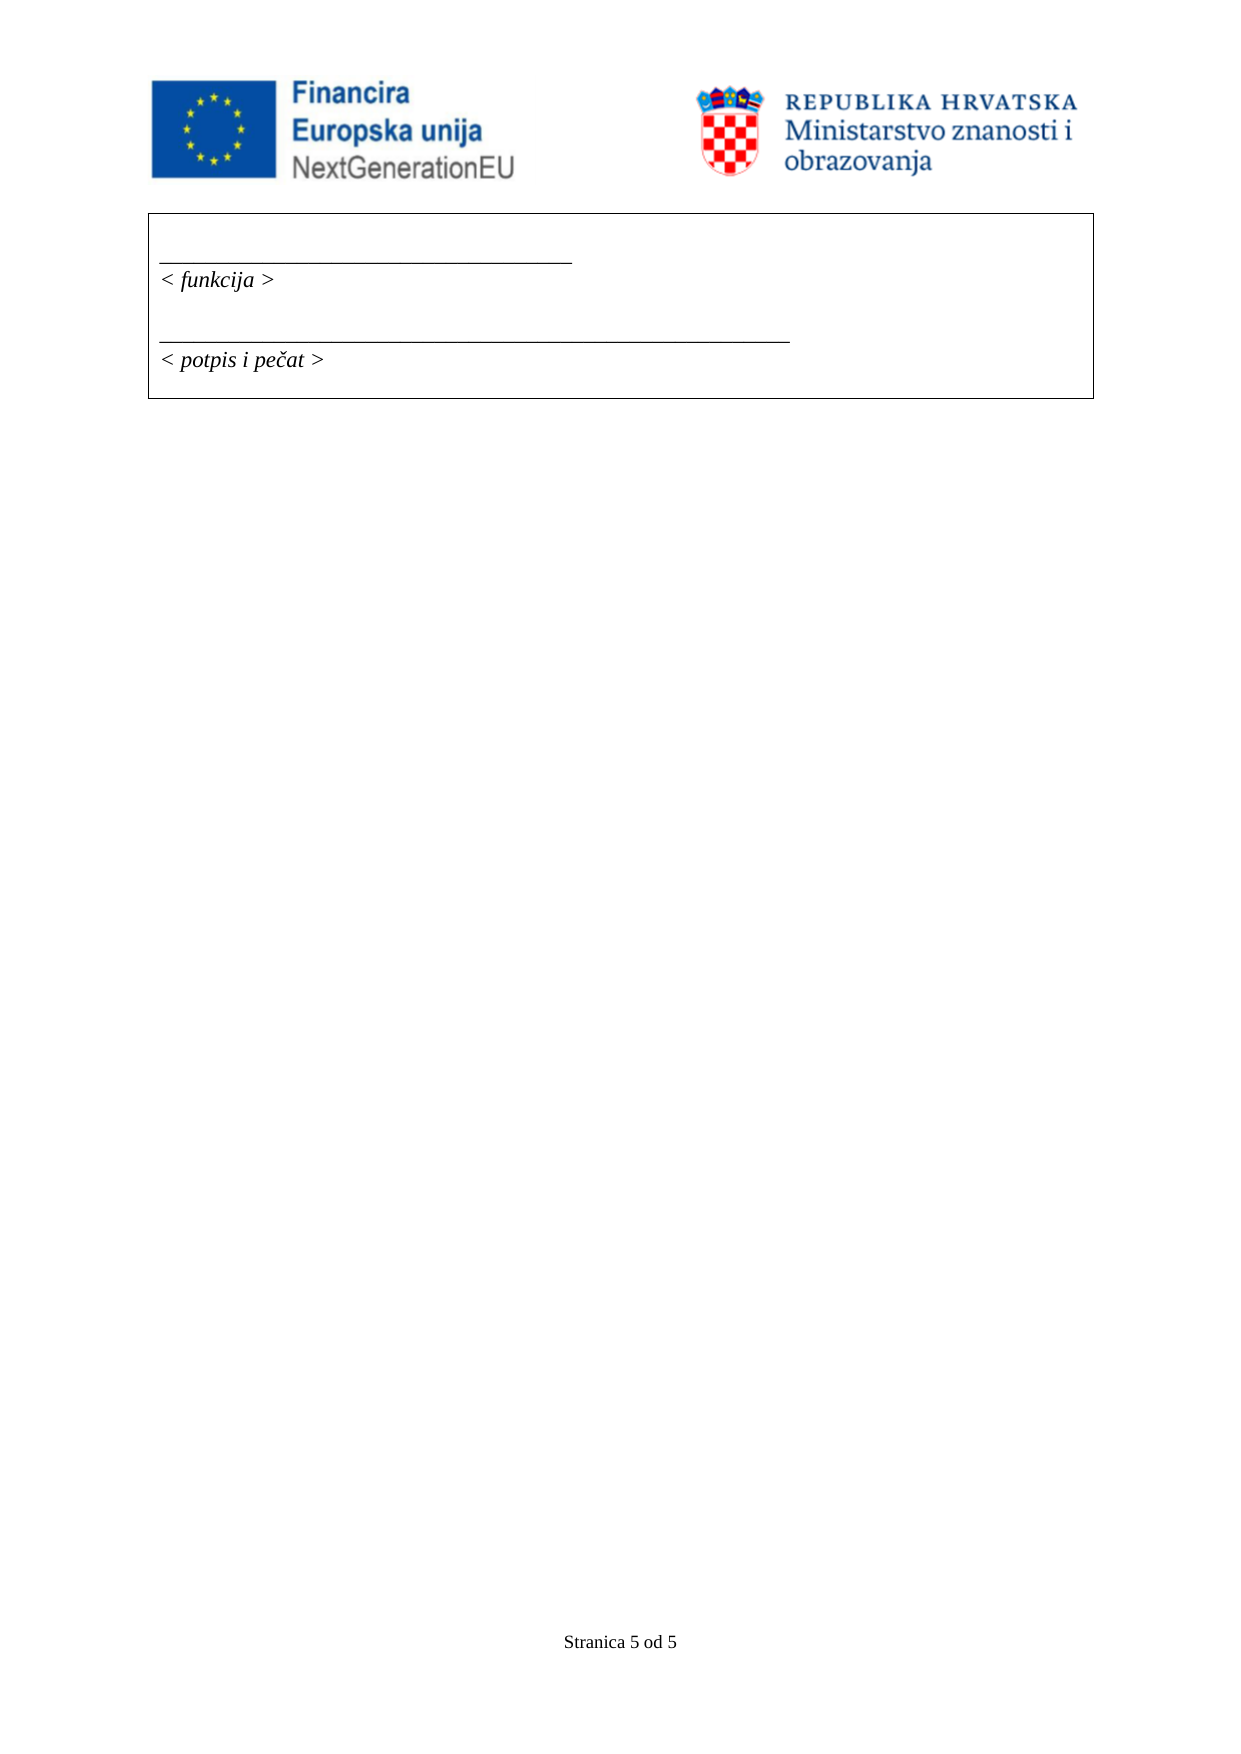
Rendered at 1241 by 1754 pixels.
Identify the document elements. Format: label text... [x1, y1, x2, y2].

picture [686, 73, 1091, 185]
picture [147, 75, 537, 185]
